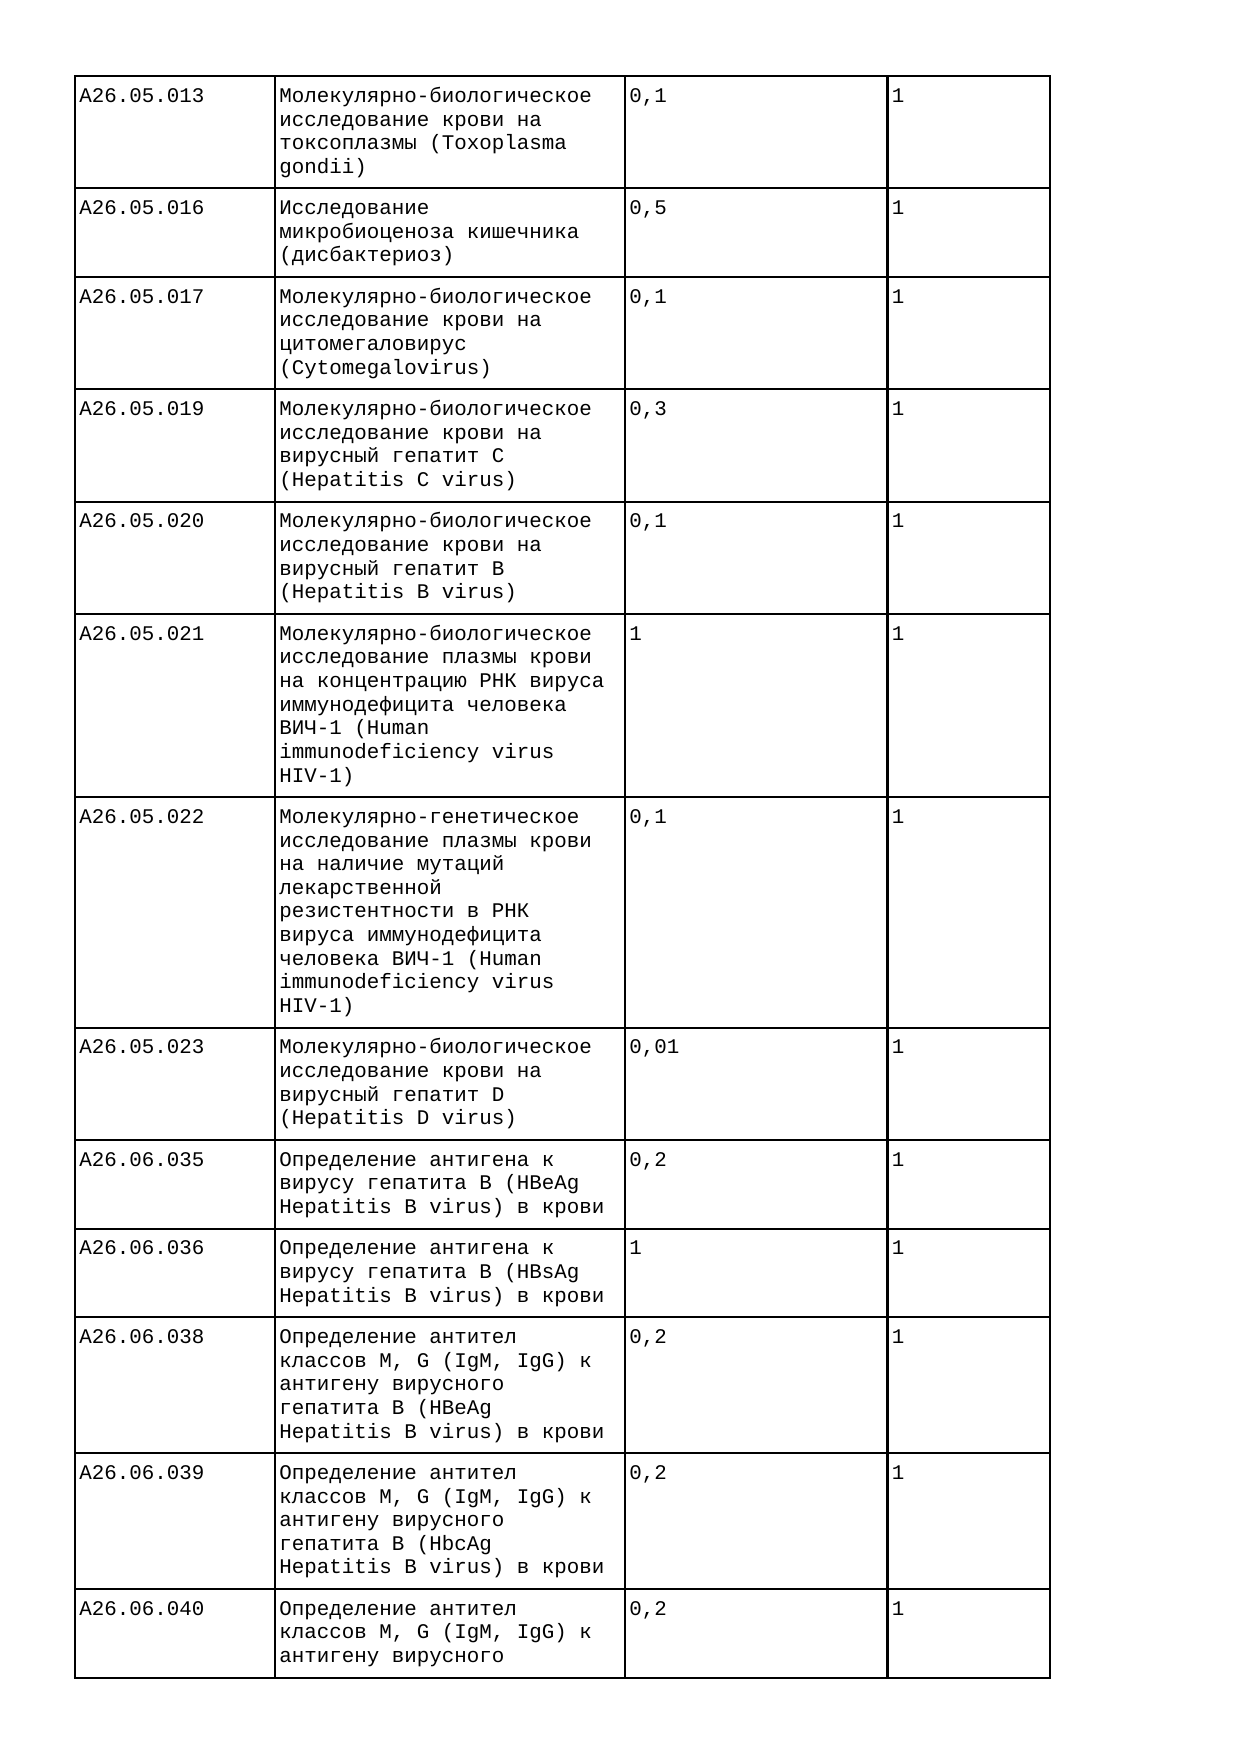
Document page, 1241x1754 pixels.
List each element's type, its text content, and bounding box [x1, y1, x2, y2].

table_cell A26.05.019 [76, 390, 274, 501]
table_cell Определение антигена к вирусу гепатита B (HBeAg Hepatitis B virus) в крови [276, 1141, 624, 1227]
table_cell 1 [626, 615, 886, 796]
table_cell A26.05.023 [76, 1029, 274, 1139]
table_cell A26.05.022 [76, 798, 274, 1027]
table_cell 1 [889, 1029, 1049, 1139]
table_cell 1 [889, 278, 1049, 388]
table_cell A26.05.017 [76, 278, 274, 388]
table_cell A26.06.036 [76, 1230, 274, 1316]
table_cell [276, 1590, 624, 1677]
table_cell A26.05.021 [76, 615, 274, 796]
table_cell 1 [889, 1454, 1049, 1588]
table_cell A26.05.013 [76, 77, 274, 187]
table_cell 1 [889, 1141, 1049, 1227]
table_cell Определение антигена к вирусу гепатита B (HBsAg Hepatitis B virus) в крови [276, 1230, 624, 1316]
table_cell A26.06.039 [76, 1454, 274, 1588]
table_cell A26.06.038 [76, 1318, 274, 1452]
table_cell 1 [889, 615, 1049, 796]
table_cell 1 [889, 1230, 1049, 1316]
table_cell 0,5 [626, 189, 886, 276]
table_cell Молекулярно-биологическое исследование крови на токсоплазмы (Toxoplasma gondii) [276, 77, 624, 187]
table_cell 0,01 [626, 1029, 886, 1139]
table_cell 1 [889, 1590, 1049, 1677]
table_cell 0,1 [626, 77, 886, 187]
table_cell Молекулярно-биологическое исследование крови на вирусный гепатит C (Hepatitis C virus) [276, 390, 624, 501]
table_cell 1 [889, 503, 1049, 613]
table_cell 1 [889, 798, 1049, 1027]
table_cell 1 [889, 390, 1049, 501]
table_cell A26.05.016 [76, 189, 274, 276]
table_cell Молекулярно-биологическое исследование крови на вирусный гепатит B (Hepatitis B virus) [276, 503, 624, 613]
table_cell Определение антител классов M, G (IgM, IgG) к антигену вирусного гепатита B (HBeAg Hepatitis B virus) в крови [276, 1318, 624, 1452]
table_cell A26.06.040 [76, 1590, 274, 1677]
table_cell 0,1 [626, 798, 886, 1027]
table_cell 0,1 [626, 503, 886, 613]
table_cell 0,1 [626, 278, 886, 388]
table_cell 0,2 [626, 1318, 886, 1452]
table_cell 0,3 [626, 390, 886, 501]
table_cell Молекулярно-биологическое исследование плазмы крови на концентрацию РНК вируса иммунодефицита человека ВИЧ-1 (Human immunodeficiency virus HIV-1) [276, 615, 624, 796]
table_cell 0,2 [626, 1454, 886, 1588]
table_cell Исследование микробиоценоза кишечника (дисбактериоз) [276, 189, 624, 276]
table_cell 1 [889, 189, 1049, 276]
table_cell A26.05.020 [76, 503, 274, 613]
table_cell 1 [889, 77, 1049, 187]
table_cell Определение антител классов M, G (IgM, IgG) к антигену вирусного гепатита B (HbcAg Hepatitis B virus) в крови [276, 1454, 624, 1588]
table_cell 1 [889, 1318, 1049, 1452]
table_cell Молекулярно-биологическое исследование крови на вирусный гепатит D (Hepatitis D virus) [276, 1029, 624, 1139]
table_cell 0,2 [626, 1141, 886, 1227]
table_cell Молекулярно-генетическое исследование плазмы крови на наличие мутаций лекарственной резистентности в РНК вируса иммунодефицита человека ВИЧ-1 (Human immunodeficiency virus HIV-1) [276, 798, 624, 1027]
table_cell Молекулярно-биологическое исследование крови на цитомегаловирус (Cytomegalovirus) [276, 278, 624, 388]
table_cell 1 [626, 1230, 886, 1316]
table_cell 0,2 [626, 1590, 886, 1677]
table_cell A26.06.035 [76, 1141, 274, 1227]
